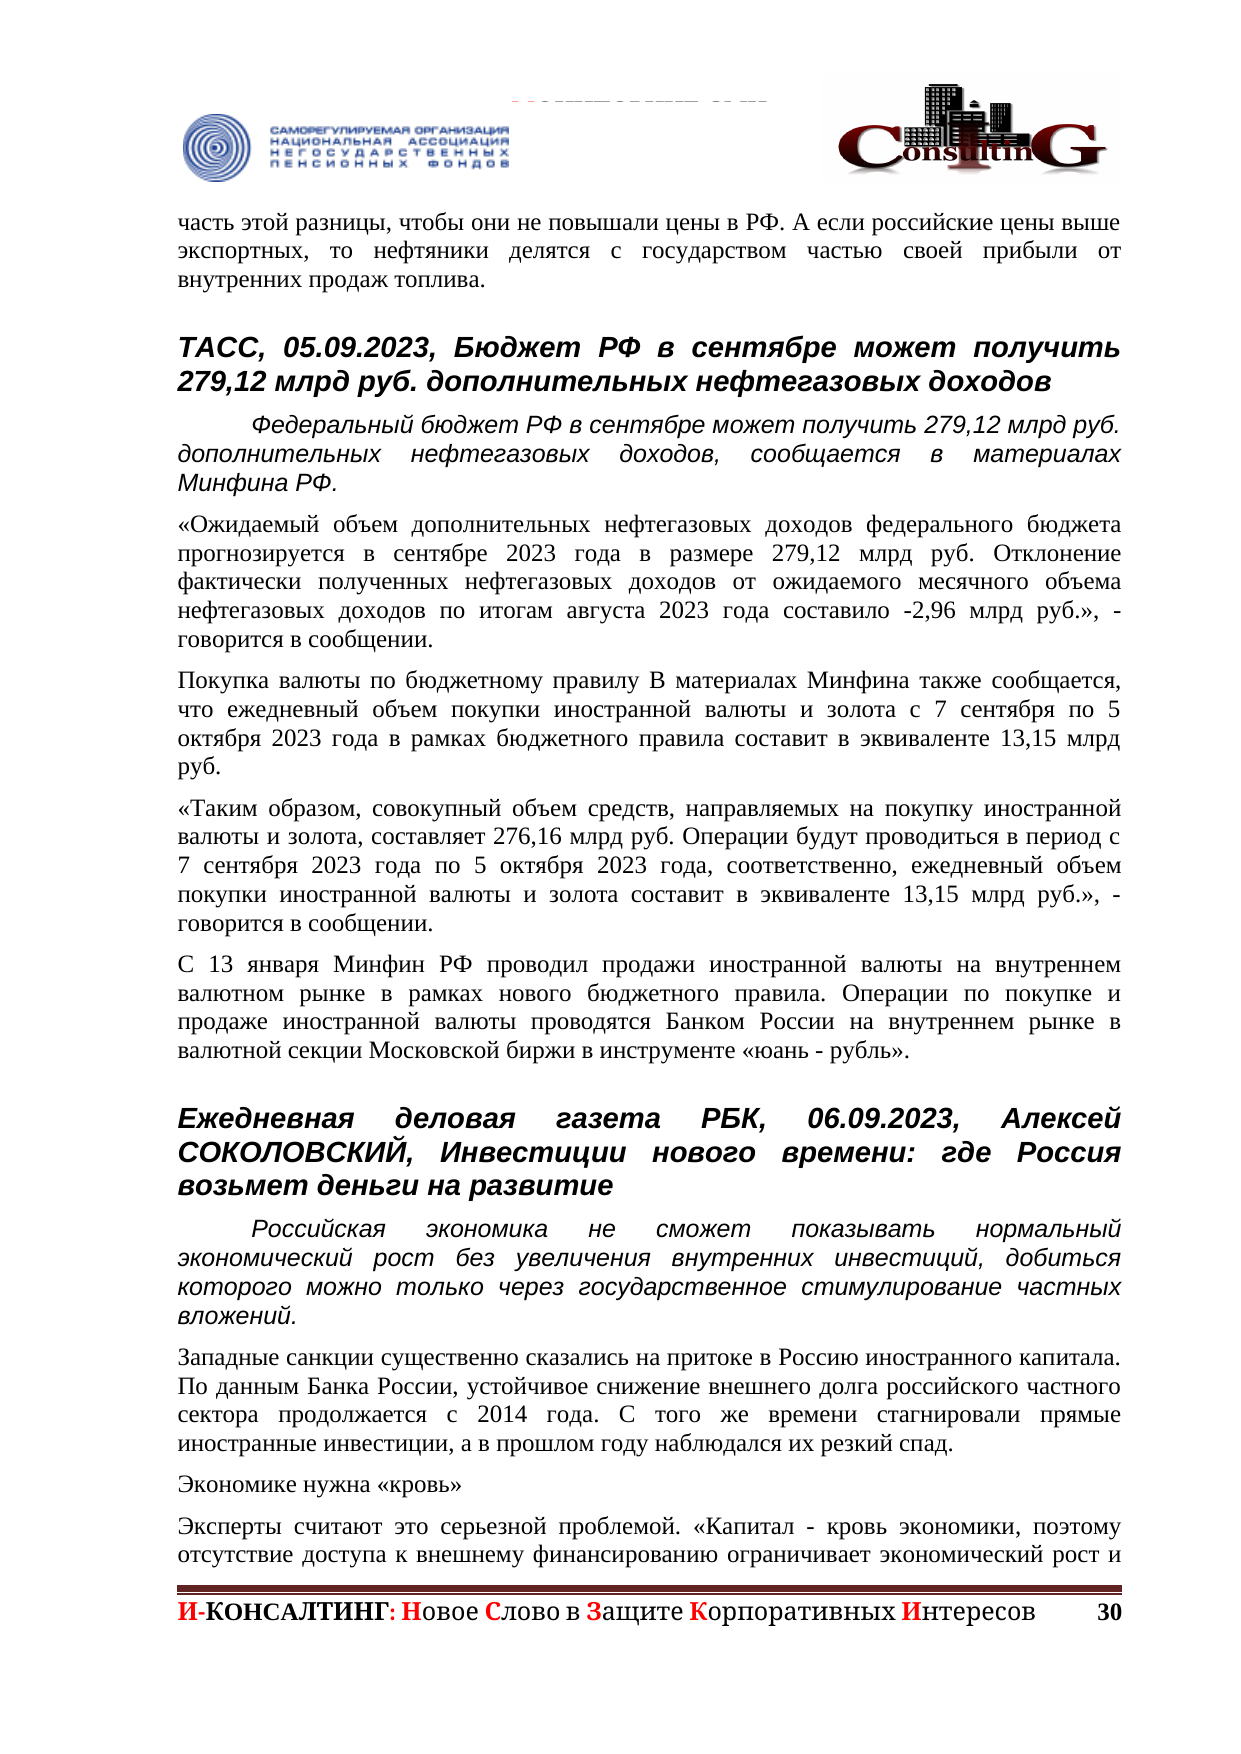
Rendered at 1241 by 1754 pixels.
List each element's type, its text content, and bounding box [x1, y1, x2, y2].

subtitle Российская экономика не сможет показывать нормальный экономический рост без увеличения внутренних инвестиций, добиться которого можно только через государственное стимулирование частных вложений. [177, 1214, 1122, 1329]
text «Таким образом, совокупный объем средств, направляемых на покупку иностранной валюты и золота, составляет 276,16 млрд руб. Операции будут проводиться в период с 7 сентября 2023 года по 5 октября 2023 года, соответственно, ежедневный объем покупки иностранной валюты и золота составит в эквиваленте 13,15 млрд руб.», - говорится в сообщении. [177, 793, 1122, 936]
text Западные санкции существенно сказались на притоке в Россию иностранного капитала. По данным Банка России, устойчивое снижение внешнего долга российского частного сектора продолжается с 2014 года. С того же времени стагнировали прямые иностранные инвестиции, а в прошлом году наблюдался их резкий спад. [177, 1342, 1122, 1457]
picture [183, 114, 509, 182]
subtitle Федеральный бюджет РФ в сентябре может получить 279,12 млрд руб. дополнительных нефтегазовых доходов, сообщается в материалах Минфина РФ. [177, 410, 1122, 496]
subtitle Ежедневная деловая газета РБК, 06.09.2023, Алексей СОКОЛОВСКИЙ, Инвестиции нового времени: где Россия возьмет деньги на развитие [177, 1101, 1122, 1202]
text «Ожидаемый объем дополнительных нефтегазовых доходов федерального бюджета прогнозируется в сентябре 2023 года в размере 279,12 млрд руб. Отклонение фактически полученных нефтегазовых доходов от ожидаемого месячного объема нефтегазовых доходов по итогам августа 2023 года составило -2,96 млрд руб.», - говорится в сообщении. [177, 509, 1122, 653]
text Экономике нужна «кровь» [177, 1469, 1122, 1498]
subtitle ТАСС, 05.09.2023, Бюджет РФ в сентябре может получить 279,12 млрд руб. дополнительных нефтегазовых доходов [177, 331, 1122, 398]
text С 13 января Минфин РФ проводил продажи иностранной валюты на внутреннем валютном рынке в рамках нового бюджетного правила. Операции по покупке и продаже иностранной валюты проводятся Банком России на внутреннем рынке в валютной секции Московской биржи в инструменте «юань - рубль». [177, 949, 1122, 1064]
picture [821, 73, 1122, 182]
text Покупка валюты по бюджетному правилу В материалах Минфина также сообщается, что ежедневный объем покупки иностранной валюты и золота с 7 сентября по 5 октября 2023 года в рамках бюджетного правила составит в эквиваленте 13,15 млрд руб. [177, 665, 1122, 780]
